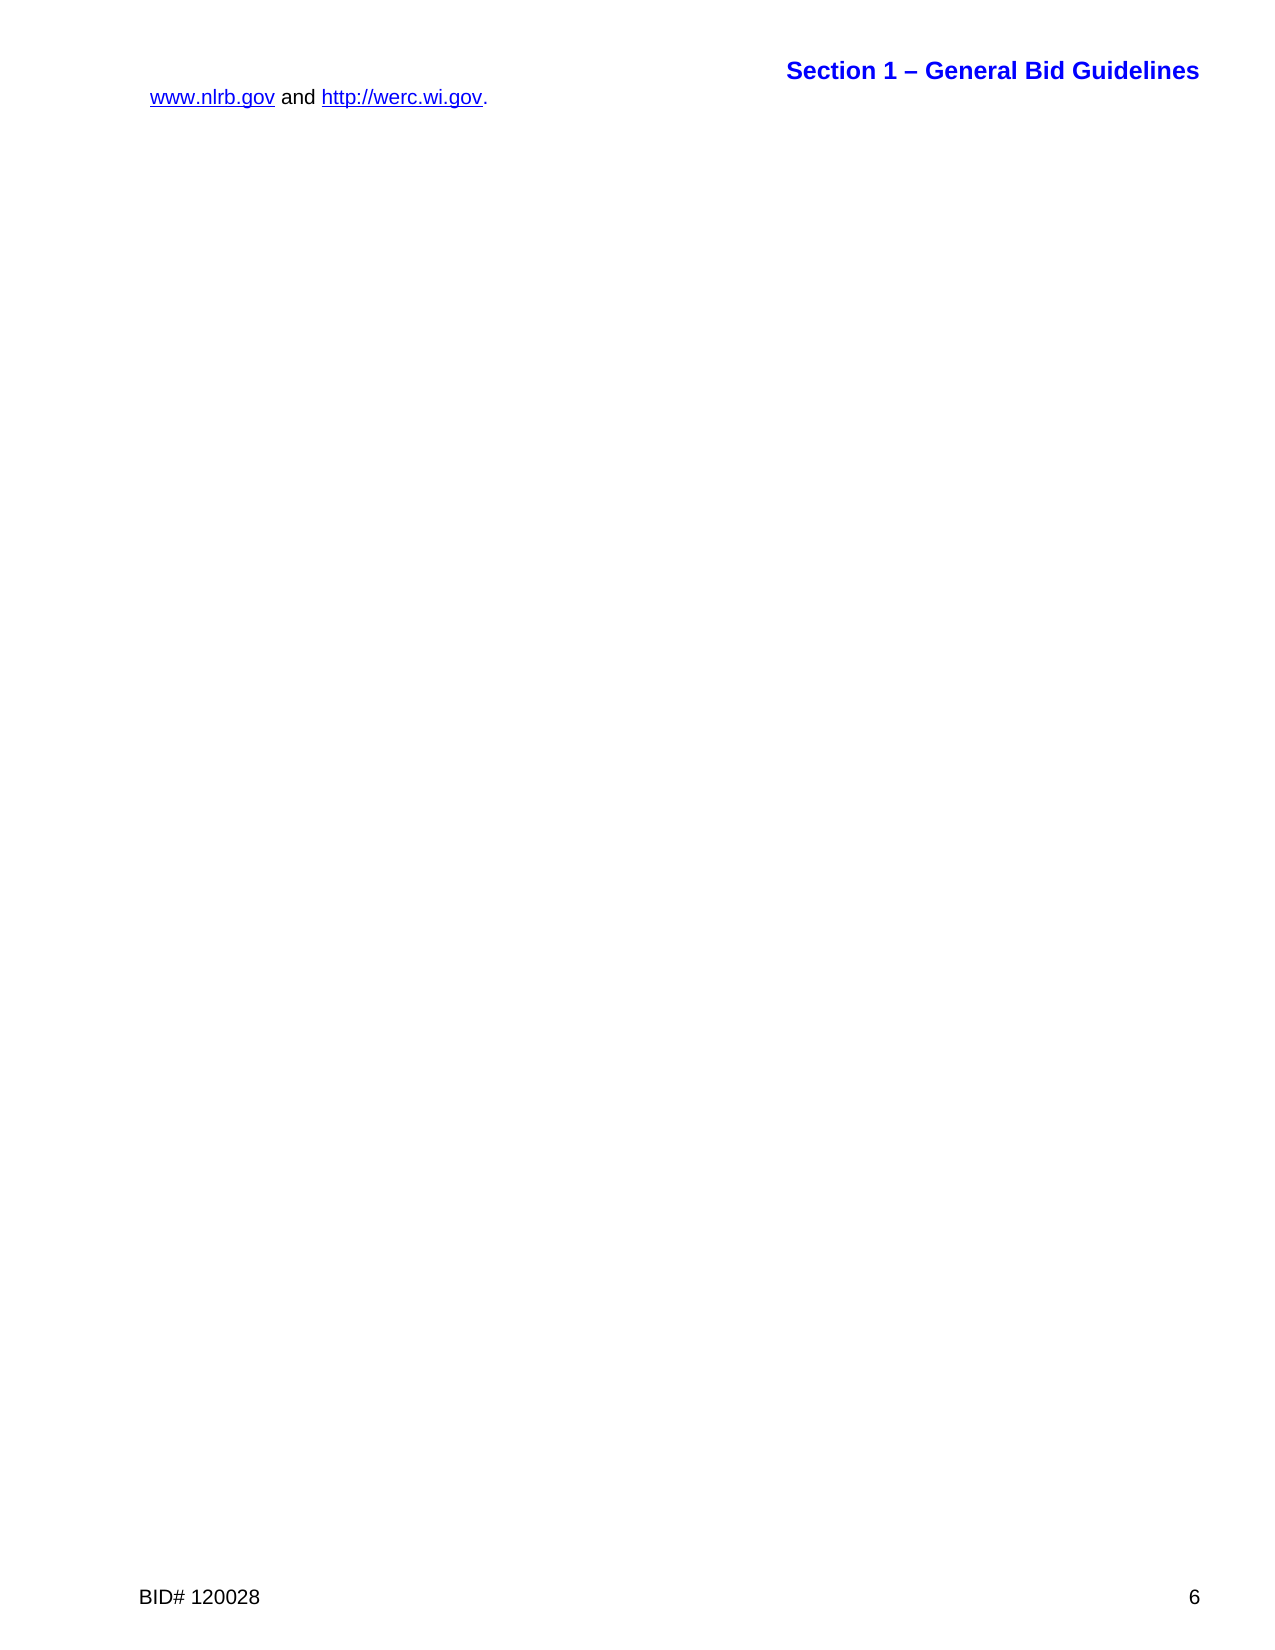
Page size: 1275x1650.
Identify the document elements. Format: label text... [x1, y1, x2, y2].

text www.nlrb.gov and http://werc.wi.gov. [150, 85, 1200, 109]
